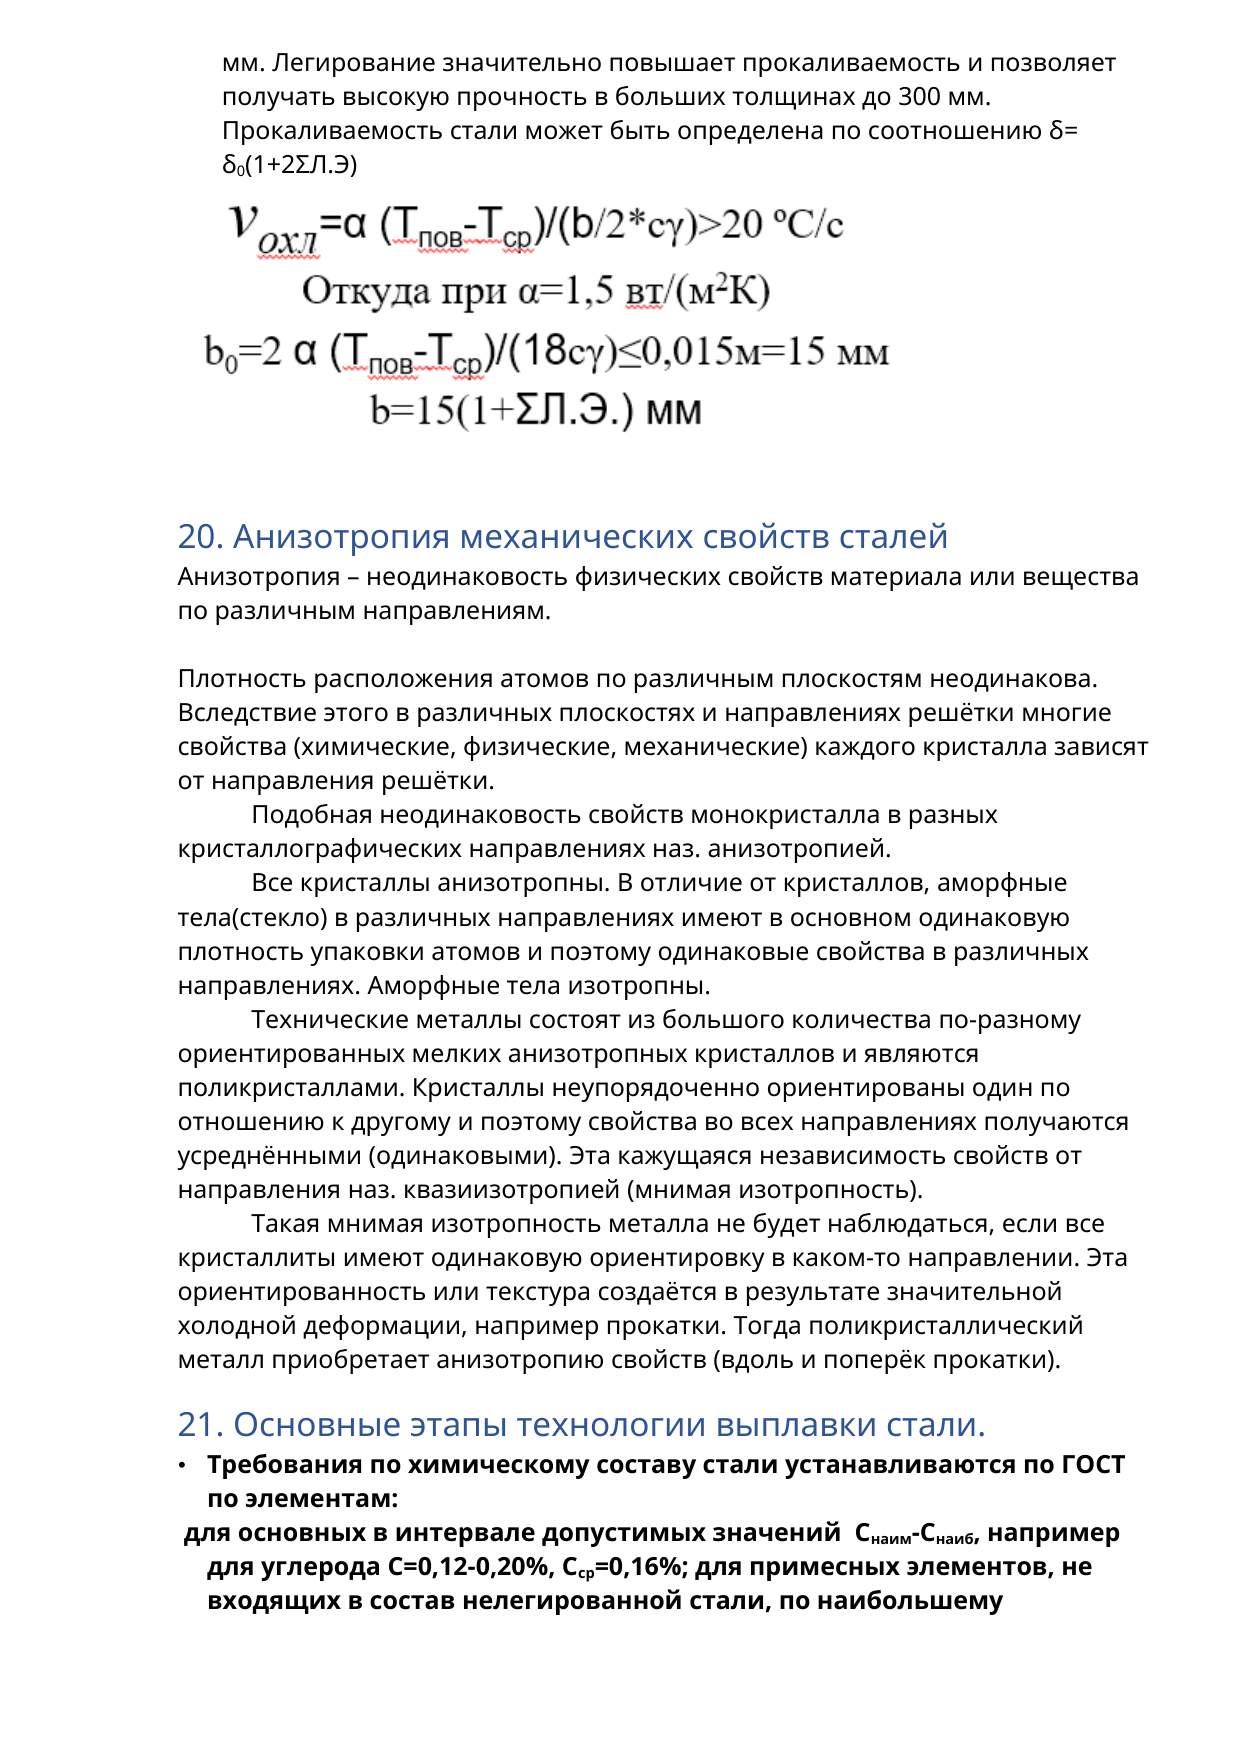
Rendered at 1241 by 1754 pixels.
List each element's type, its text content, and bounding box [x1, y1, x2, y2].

text Плотность расположения атомов по различным плоскостям неодинакова. Вследствие этого в различных плоскостях и направлениях решётки многие свойства (химические, физические, механические) каждого кристалла зависят от направления решётки. [177, 661, 1152, 797]
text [177, 1514, 1152, 1617]
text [222, 44, 1152, 181]
text Анизотропия – неодинаковость физических свойств материала или вещества по различным направлениям. [177, 558, 1152, 627]
text Все кристаллы анизотропны. В отличие от кристаллов, аморфные тела(стекло) в различных направлениях имеют в основном одинаковую плотность упаковки атомов и поэтому одинаковые свойства в различных направлениях. Аморфные тела изотропны. [177, 865, 1152, 1001]
text Технические металлы состоят из большого количества по-разному ориентированных мелких анизотропных кристаллов и являются поликристаллами. Кристаллы неупорядоченно ориентированы один по отношению к другому и поэтому свойства во всех направлениях получаются усреднёнными (одинаковыми). Эта кажущаяся независимость свойств от направления наз. квазиизотропией (мнимая изотропность). [177, 1001, 1152, 1206]
text Подобная неодинаковость свойств монокристалла в разных кристаллографических направлениях наз. анизотропией. [177, 797, 1152, 865]
subtitle 21. Основные этапы технологии выплавки стали. [177, 1401, 1152, 1446]
list Требования по химическому составу стали устанавливаются по ГОСТ по элементам: [177, 1446, 1152, 1514]
text Такая мнимая изотропность металла не будет наблюдаться, если все кристаллиты имеют одинаковую ориентировку в каком-то направлении. Эта ориентированность или текстура создаётся в результате значительной холодной деформации, например прокатки. Тогда поликристаллический металл приобретает анизотропию свойств (вдоль и поперёк прокатки). [177, 1206, 1152, 1376]
picture [177, 180, 904, 454]
subtitle 20. Анизотропия механических свойств сталей [177, 513, 1152, 558]
